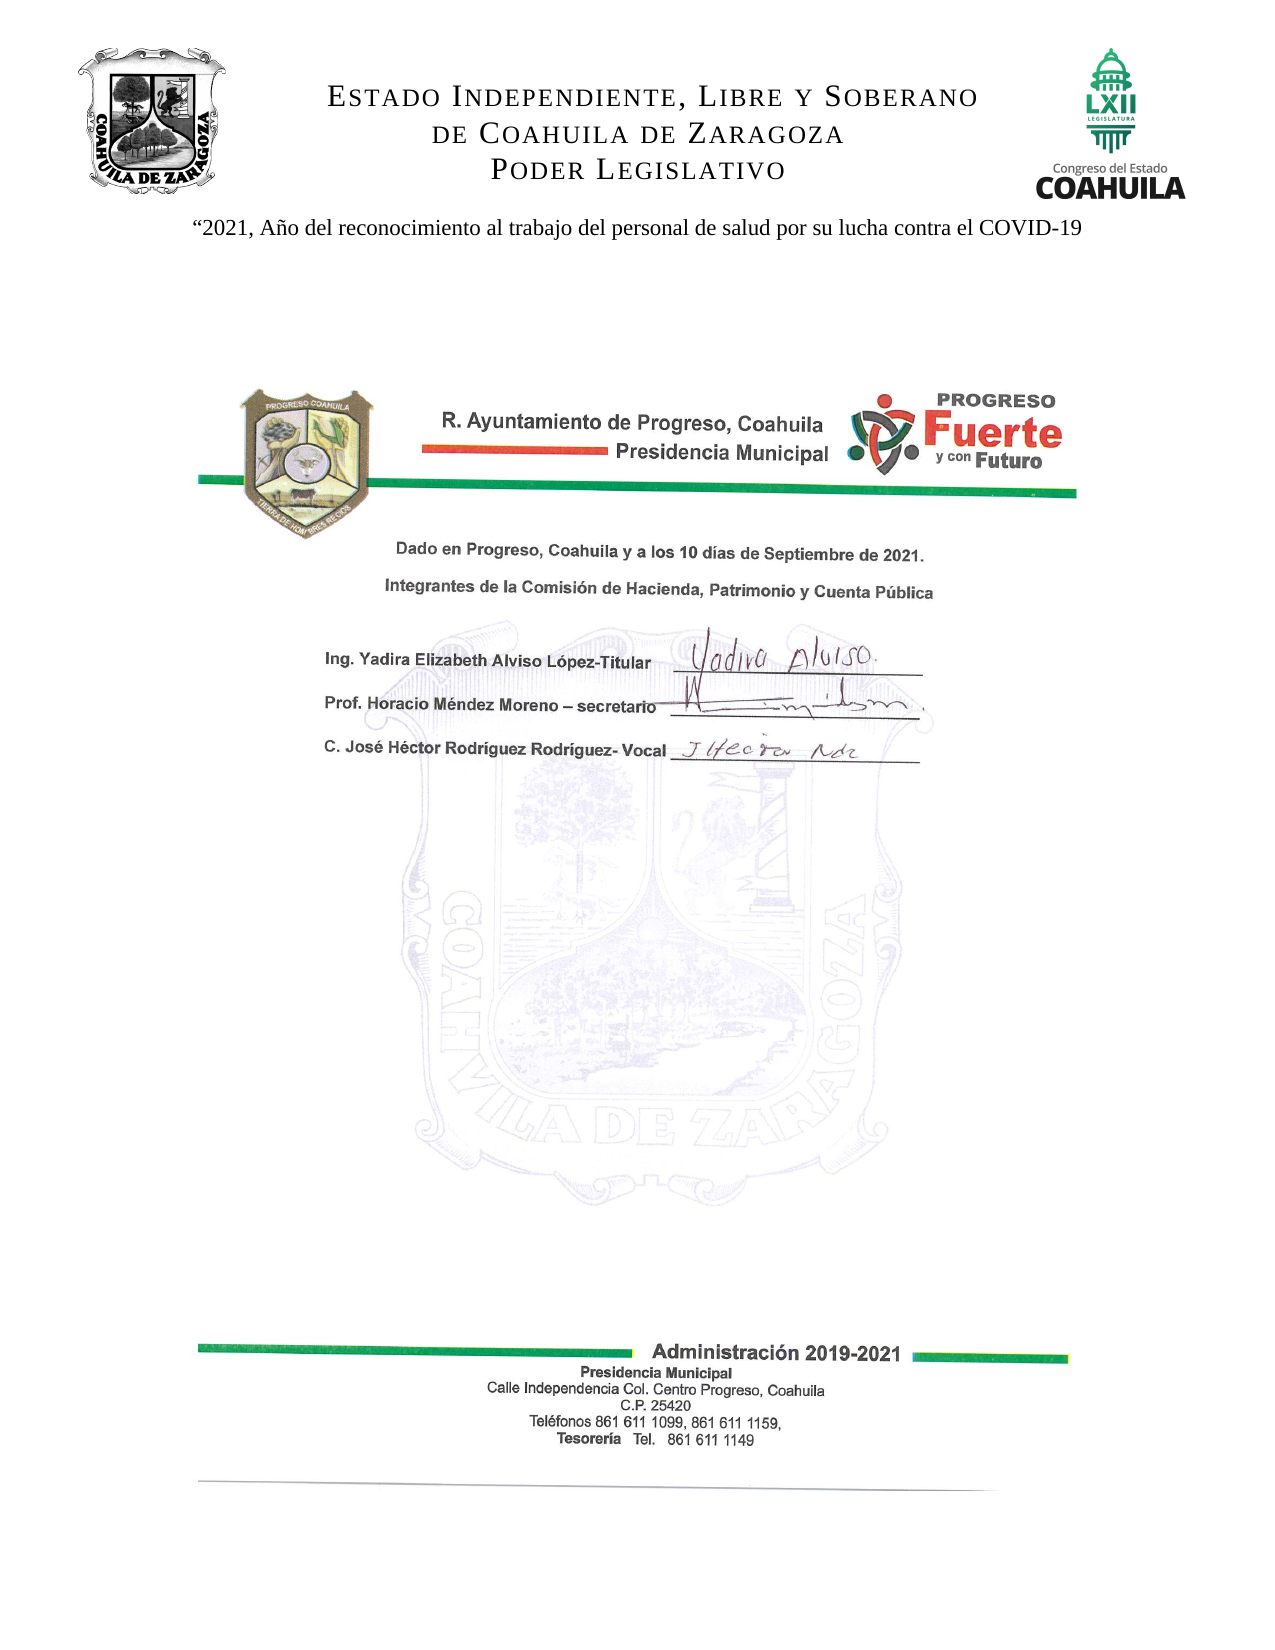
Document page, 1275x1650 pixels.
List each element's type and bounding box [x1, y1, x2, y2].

picture [1020, 37, 1201, 207]
picture [190, 295, 1085, 1521]
picture [77, 48, 226, 194]
